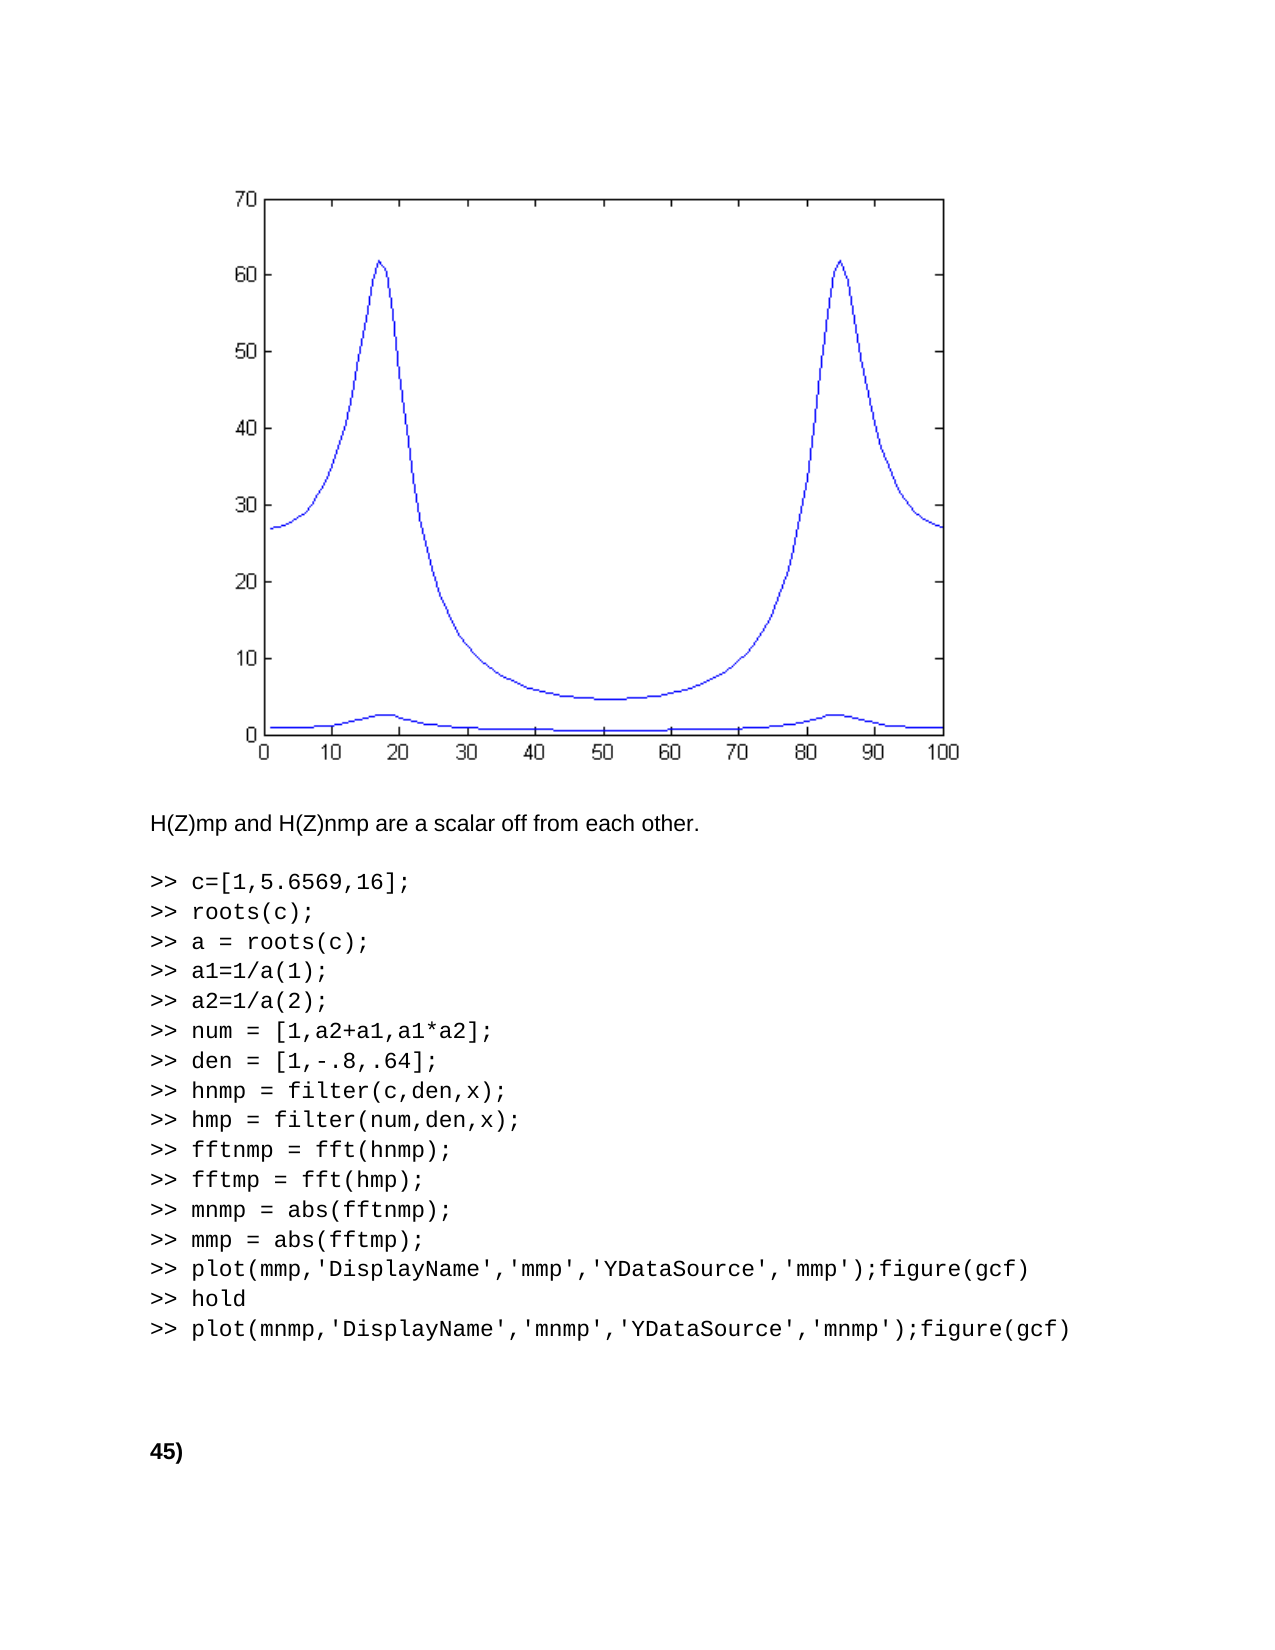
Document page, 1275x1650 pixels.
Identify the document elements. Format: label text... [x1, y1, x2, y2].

picture [150, 150, 1025, 807]
text >> a1=1/a(1); [150, 960, 1125, 986]
text >> hnmp = filter(c,den,x); [150, 1079, 1125, 1105]
text >> fftnmp = fft(hnmp); [150, 1139, 1125, 1164]
text >> hmp = filter(num,den,x); [150, 1109, 1125, 1135]
text >> fftmp = fft(hmp); [150, 1168, 1125, 1194]
text >> plot(mmp,'DisplayName','mmp','YDataSource','mmp');figure(gcf) [150, 1258, 1125, 1284]
text 45) [150, 1438, 1125, 1464]
text >> plot(mnmp,'DisplayName','mnmp','YDataSource','mnmp');figure(gcf) [150, 1317, 1125, 1343]
text >> mnmp = abs(fftnmp); [150, 1198, 1125, 1224]
text >> a2=1/a(2); [150, 990, 1125, 1016]
text >> a = roots(c); [150, 930, 1125, 956]
text >> den = [1,-.8,.64]; [150, 1049, 1125, 1075]
text >> c=[1,5.6569,16]; [150, 871, 1125, 896]
text >> hold [150, 1288, 1125, 1313]
text >> num = [1,a2+a1,a1*a2]; [150, 1019, 1125, 1045]
text H(Z)mp and H(Z)nmp are a scalar off from each other. [150, 810, 1125, 836]
text >> roots(c); [150, 900, 1125, 926]
text >> mmp = abs(fftmp); [150, 1228, 1125, 1254]
